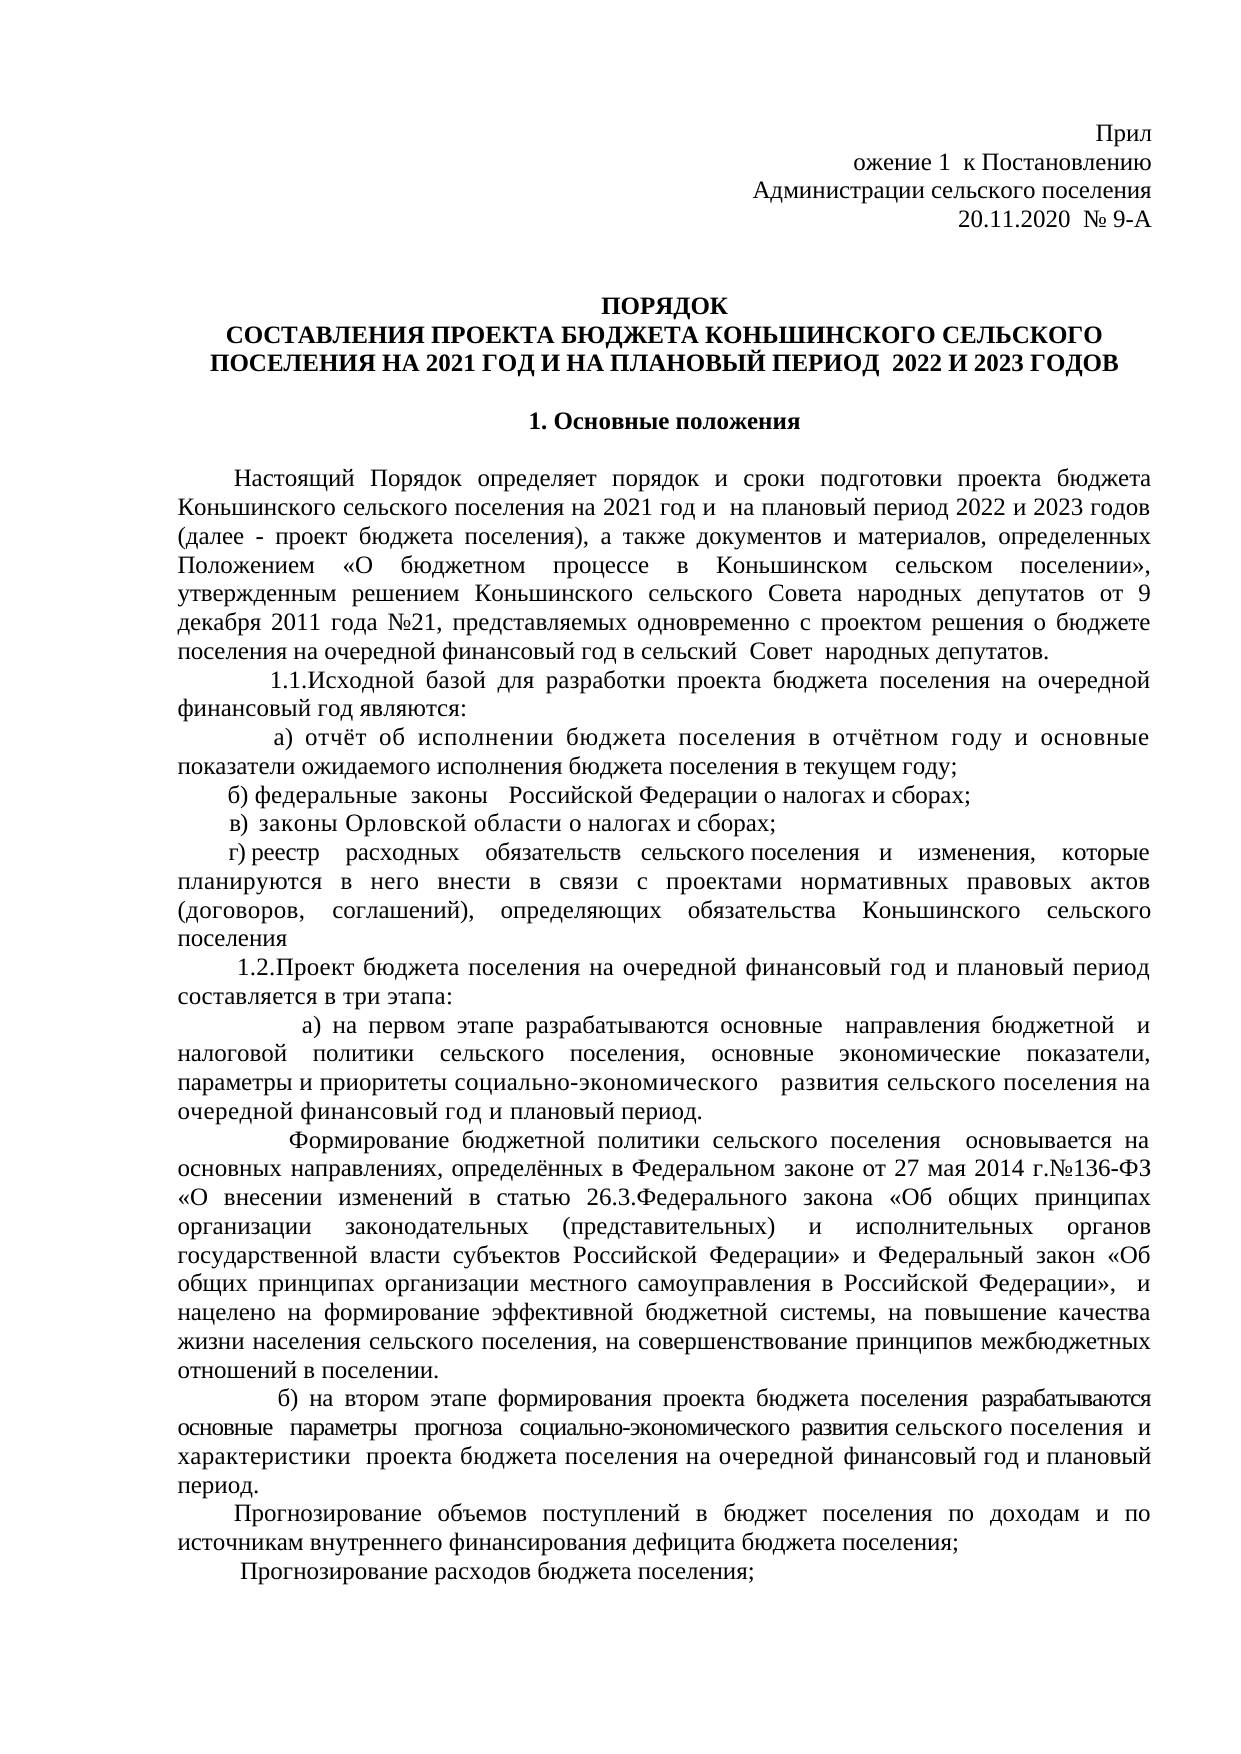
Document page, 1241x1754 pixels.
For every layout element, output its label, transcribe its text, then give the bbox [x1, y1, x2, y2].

text Формирование бюджетной политики сельского поселения основывается на основных направлениях, определённых в Федеральном законе от 27 мая 2014 г.№136-ФЗ «О внесении изменений в статью 26.3.Федерального закона «Об общих принципах организации законодательных (представительных) и исполнительных органов государственной власти субъектов Российской Федерации» и Федеральный закон «Об общих принципах организации местного самоуправления в Российской Федерации», и нацелено на формирование эффективной бюджетной системы, на повышение качества жизни населения сельского поселения, на совершенствование принципов межбюджетных отношений в поселении. [177, 1125, 1152, 1383]
title СОСТАВЛЕНИЯ ПРОЕКТА БЮДЖЕТА КОНЬШИНСКОГО СЕЛЬСКОГО ПОСЕЛЕНИЯ НА 2021 ГОД И НА ПЛАНОВЫЙ ПЕРИОД 2022 И 2023 ГОДОВ [177, 320, 1152, 377]
text 1.2.Проект бюджета поселения на очередной финансовый год и плановый период составляется в три этапа: [177, 952, 1152, 1010]
text 1. Основные положения [177, 406, 1152, 435]
text в) законы Орловской области о налогах и сборах; [177, 808, 1152, 837]
title ПОРЯДОК [177, 291, 1152, 320]
text б) федеральные законы Российской Федерации о налогах и сборах; [177, 780, 1152, 808]
text Настоящий Порядок определяет порядок и сроки подготовки проекта бюджета Коньшинского сельского поселения на 2021 год и на плановый период 2022 и 2023 годов (далее - проект бюджета поселения), а также документов и материалов, определенных Положением «О бюджетном процессе в Коньшинском сельском поселении», утвержденным решением Коньшинского сельского Совета народных депутатов от 9 декабря 2011 года №21, представляемых одновременно с проектом решения о бюджете поселения на очередной финансовый год в сельский Совет народных депутатов. [177, 463, 1152, 665]
text Приложение 1 к Постановлению Администрации сельского поселения 20.11.2020 № 9-А [177, 118, 1152, 233]
text 1.1.Исходной базой для разработки проекта бюджета поселения на очередной финансовый год являются: [177, 665, 1152, 722]
text б) на втором этапе формирования проекта бюджета поселения разрабатываются основные параметры прогноза социально-экономического развития сельского поселения и характеристики проекта бюджета поселения на очередной финансовый год и плановый период. [177, 1383, 1152, 1498]
text а) на первом этапе разрабатываются основные направления бюджетной и налоговой политики сельского поселения, основные экономические показатели, параметры и приоритеты социально-экономического развития сельского поселения на очередной финансовый год и плановый период. [177, 1010, 1152, 1125]
text Прогнозирование объемов поступлений в бюджет поселения по доходам и по источникам внутреннего финансирования дефицита бюджета поселения; [177, 1498, 1152, 1556]
text Прогнозирование расходов бюджета поселения; [177, 1556, 1152, 1585]
text г) реестр расходных обязательств сельского поселения и изменения, которые планируются в него внести в связи с проектами нормативных правовых актов (договоров, соглашений), определяющих обязательства Коньшинского сельского поселения [177, 837, 1152, 952]
text а) отчёт об исполнении бюджета поселения в отчётном году и основные показатели ожидаемого исполнения бюджета поселения в текущем году; [177, 722, 1152, 780]
